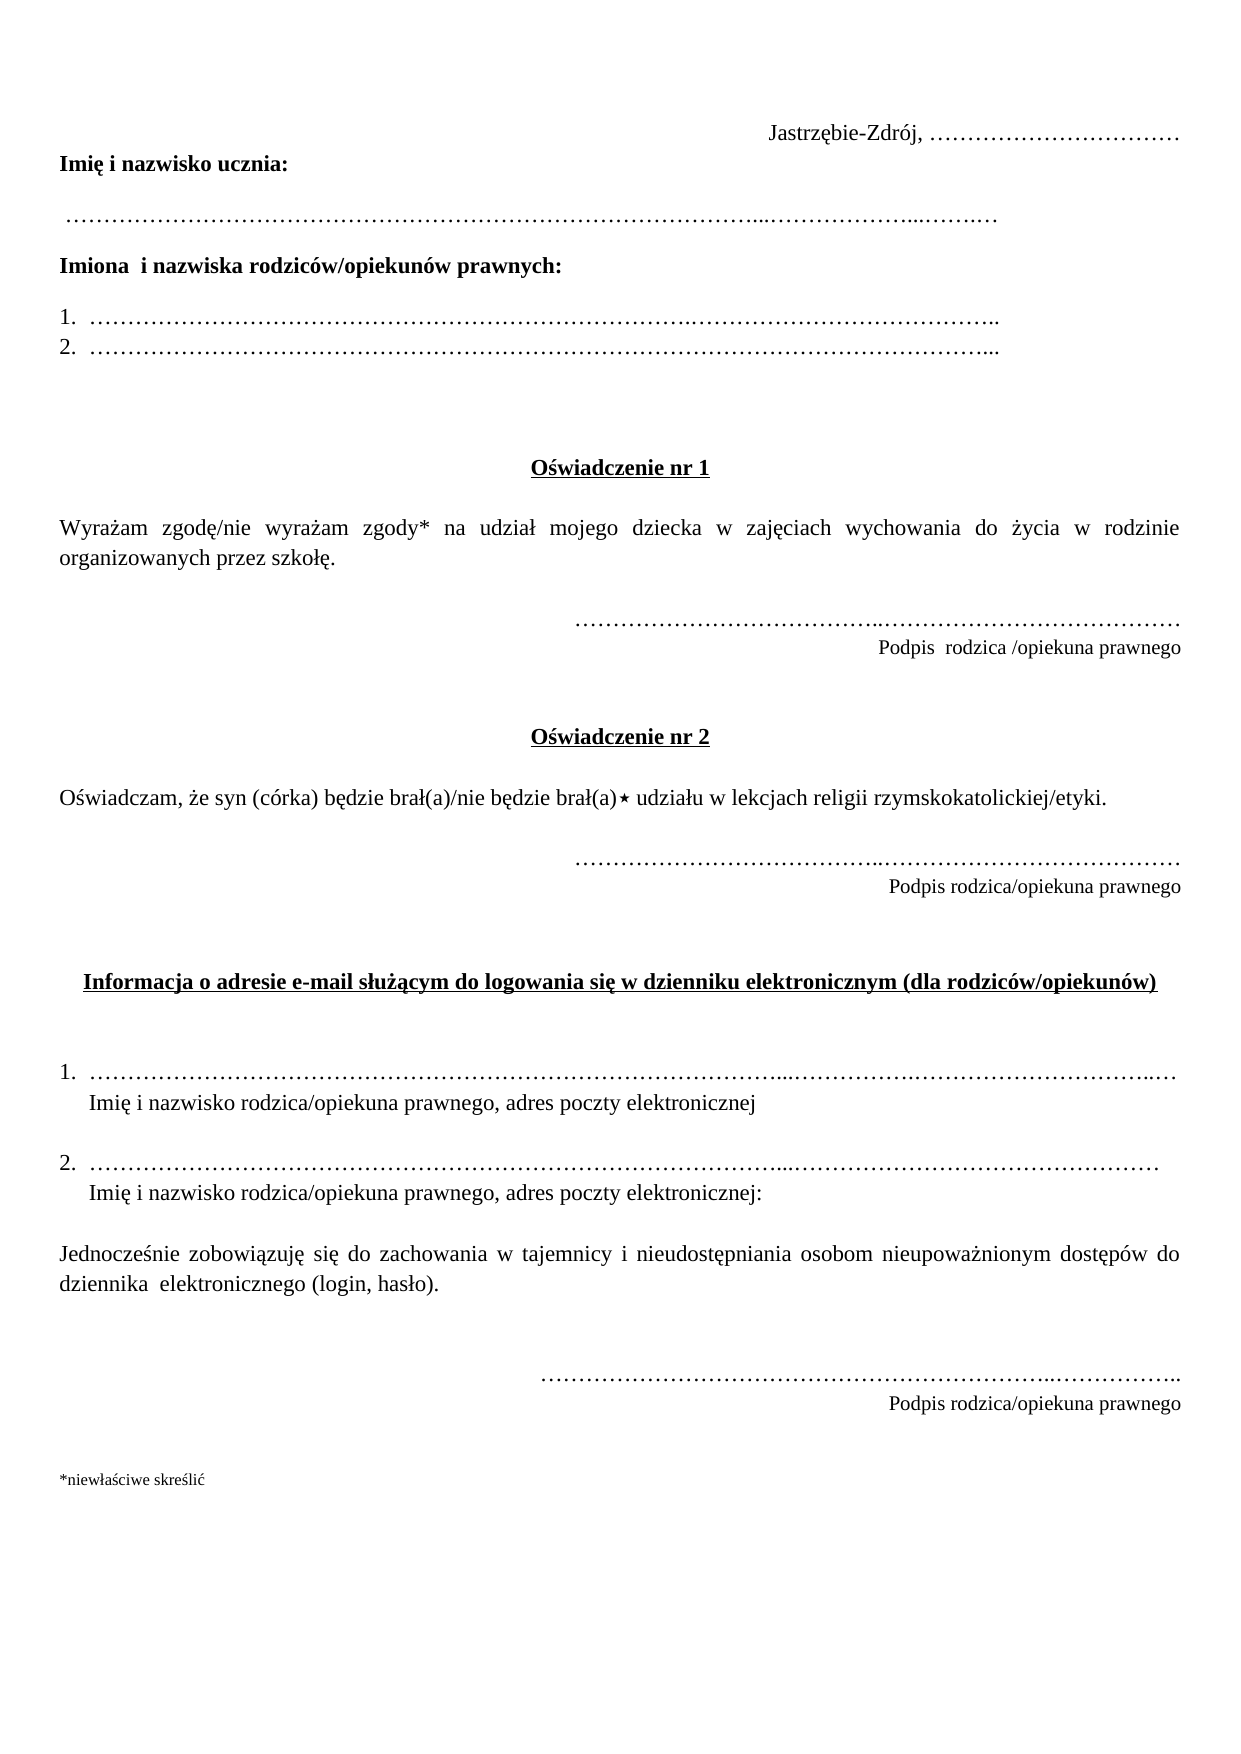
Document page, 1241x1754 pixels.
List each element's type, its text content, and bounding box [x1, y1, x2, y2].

text Jednocześnie zobowiązuję się do zachowania w tajemnicy i nieudostępniania osobom nieupoważnionym dostępów do dziennika elektronicznego (login, hasło). [59, 1239, 1181, 1296]
text Podpis rodzica/opiekuna prawnego [59, 874, 1181, 898]
list ………………………………………………………………………………...………………………………………… [59, 1149, 1181, 1175]
text ………………………………………………………………………………...………………...…….… [59, 201, 1181, 227]
text Oświadczam, że syn (córka) będzie brał(a)/nie będzie brał(a)٭ udziału w lekcjach religii rzymskokatolickiej/etyki. [59, 783, 1181, 810]
text Imię i nazwisko rodzica/opiekuna prawnego, adres poczty elektronicznej: [59, 1179, 1181, 1206]
list ………………………………………………………………………………………………………... [59, 333, 1181, 359]
text Oświadczenie nr 2 [59, 723, 1181, 749]
list ………………………………………………………………………………...…………….…………………………..… [59, 1058, 1181, 1085]
text Imię i nazwisko rodzica/opiekuna prawnego, adres poczty elektronicznej [59, 1088, 1181, 1115]
text Podpis rodzica/opiekuna prawnego [59, 1391, 1181, 1415]
text Wyrażam zgodę/nie wyrażam zgody* na udział mojego dziecka w zajęciach wychowania do życia w rodzinie organizowanych przez szkołę. [59, 514, 1181, 571]
text …………………………………………………………..…………….. [59, 1360, 1181, 1387]
text Imię i nazwisko ucznia: [59, 150, 1181, 176]
text Jastrzębie-Zdrój, …………………………… [59, 119, 1181, 146]
text Oświadczenie nr 1 [59, 454, 1181, 480]
text Informacja o adresie e-mail służącym do logowania się w dzienniku elektronicznym (dla rodziców/opiekunów) [59, 968, 1181, 994]
list …………………………………………………………………….………………………………….. [59, 303, 1181, 329]
text Podpis rodzica /opiekuna prawnego [59, 635, 1181, 659]
text Imiona i nazwiska rodziców/opiekunów prawnych: [59, 252, 1181, 278]
text …………………………………..………………………………… [59, 605, 1181, 631]
text …………………………………..………………………………… [59, 844, 1181, 870]
text *niewłaściwe skreślić [59, 1469, 1181, 1488]
